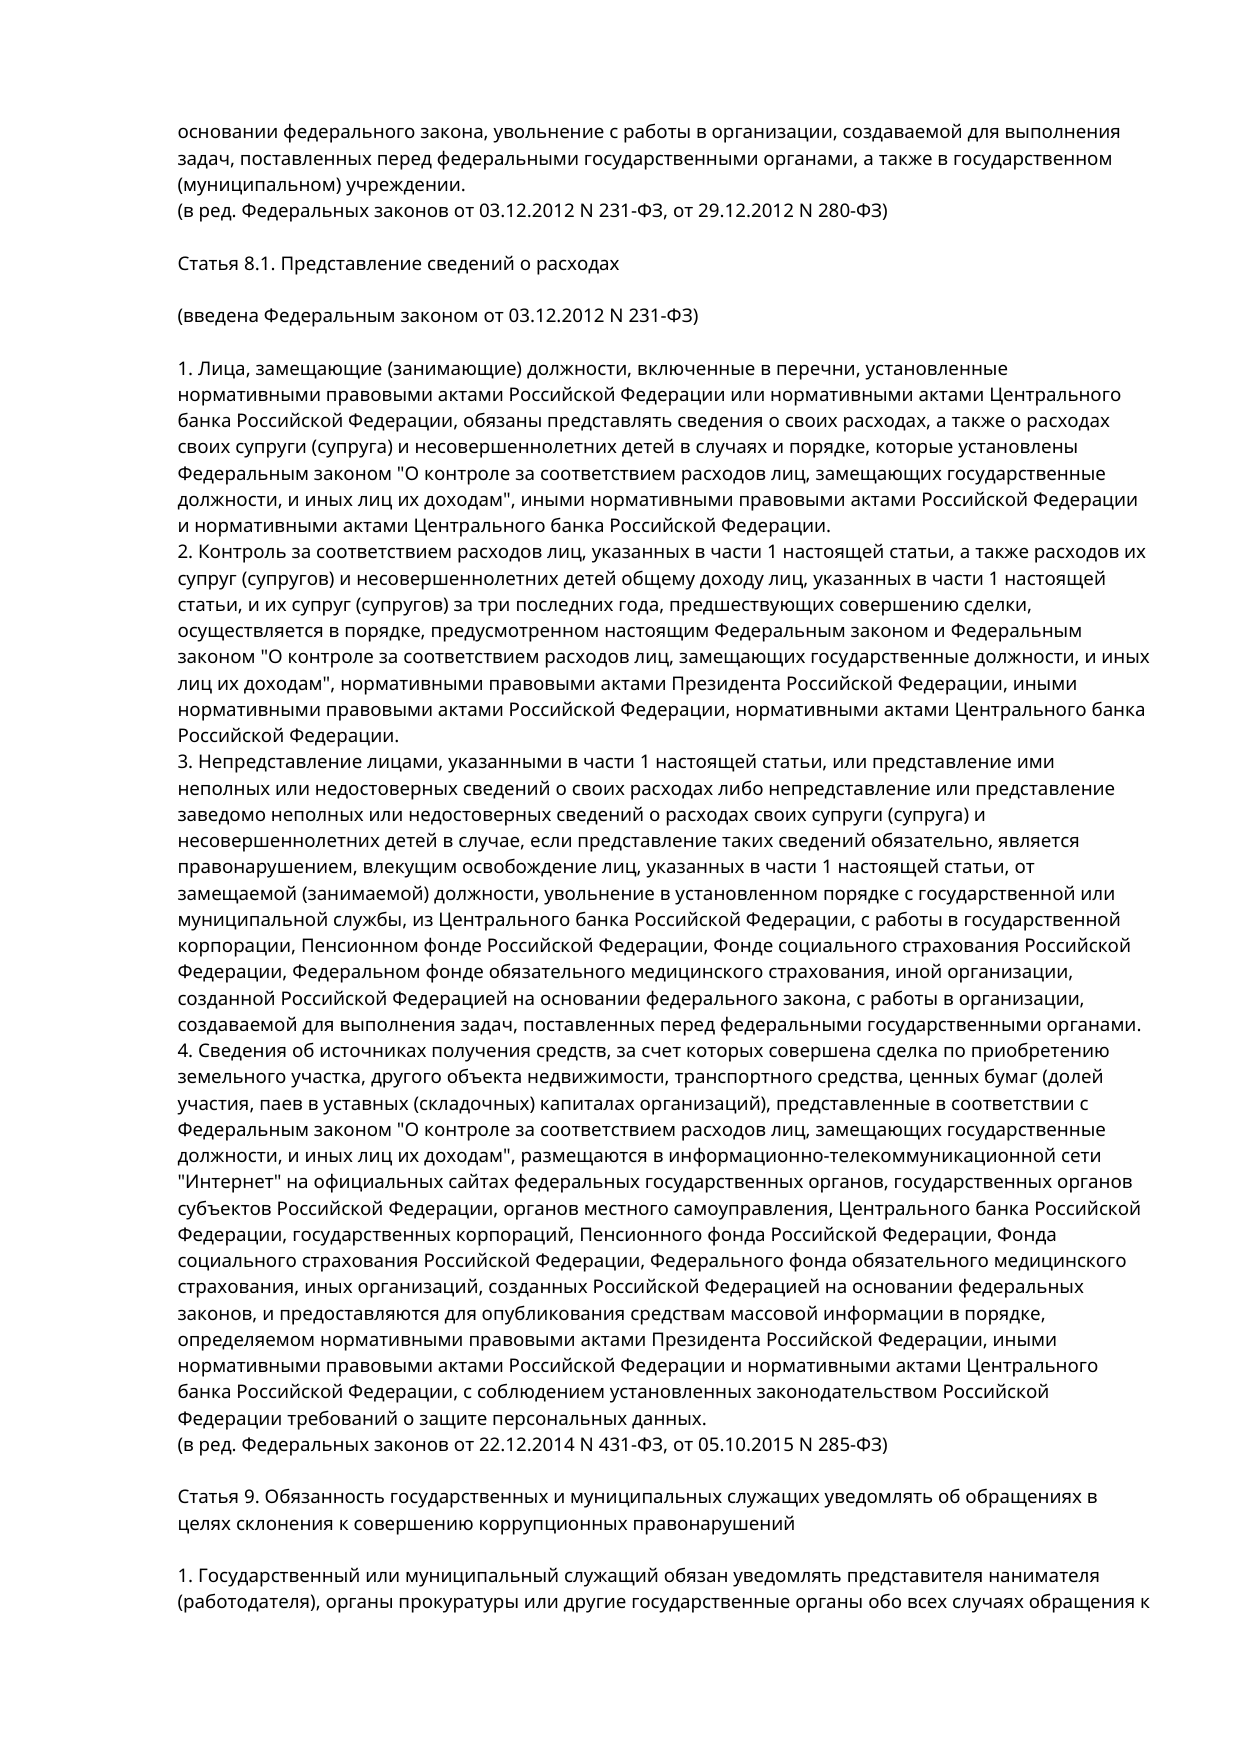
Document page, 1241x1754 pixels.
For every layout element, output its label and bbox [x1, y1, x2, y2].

text [177, 118, 1152, 1614]
